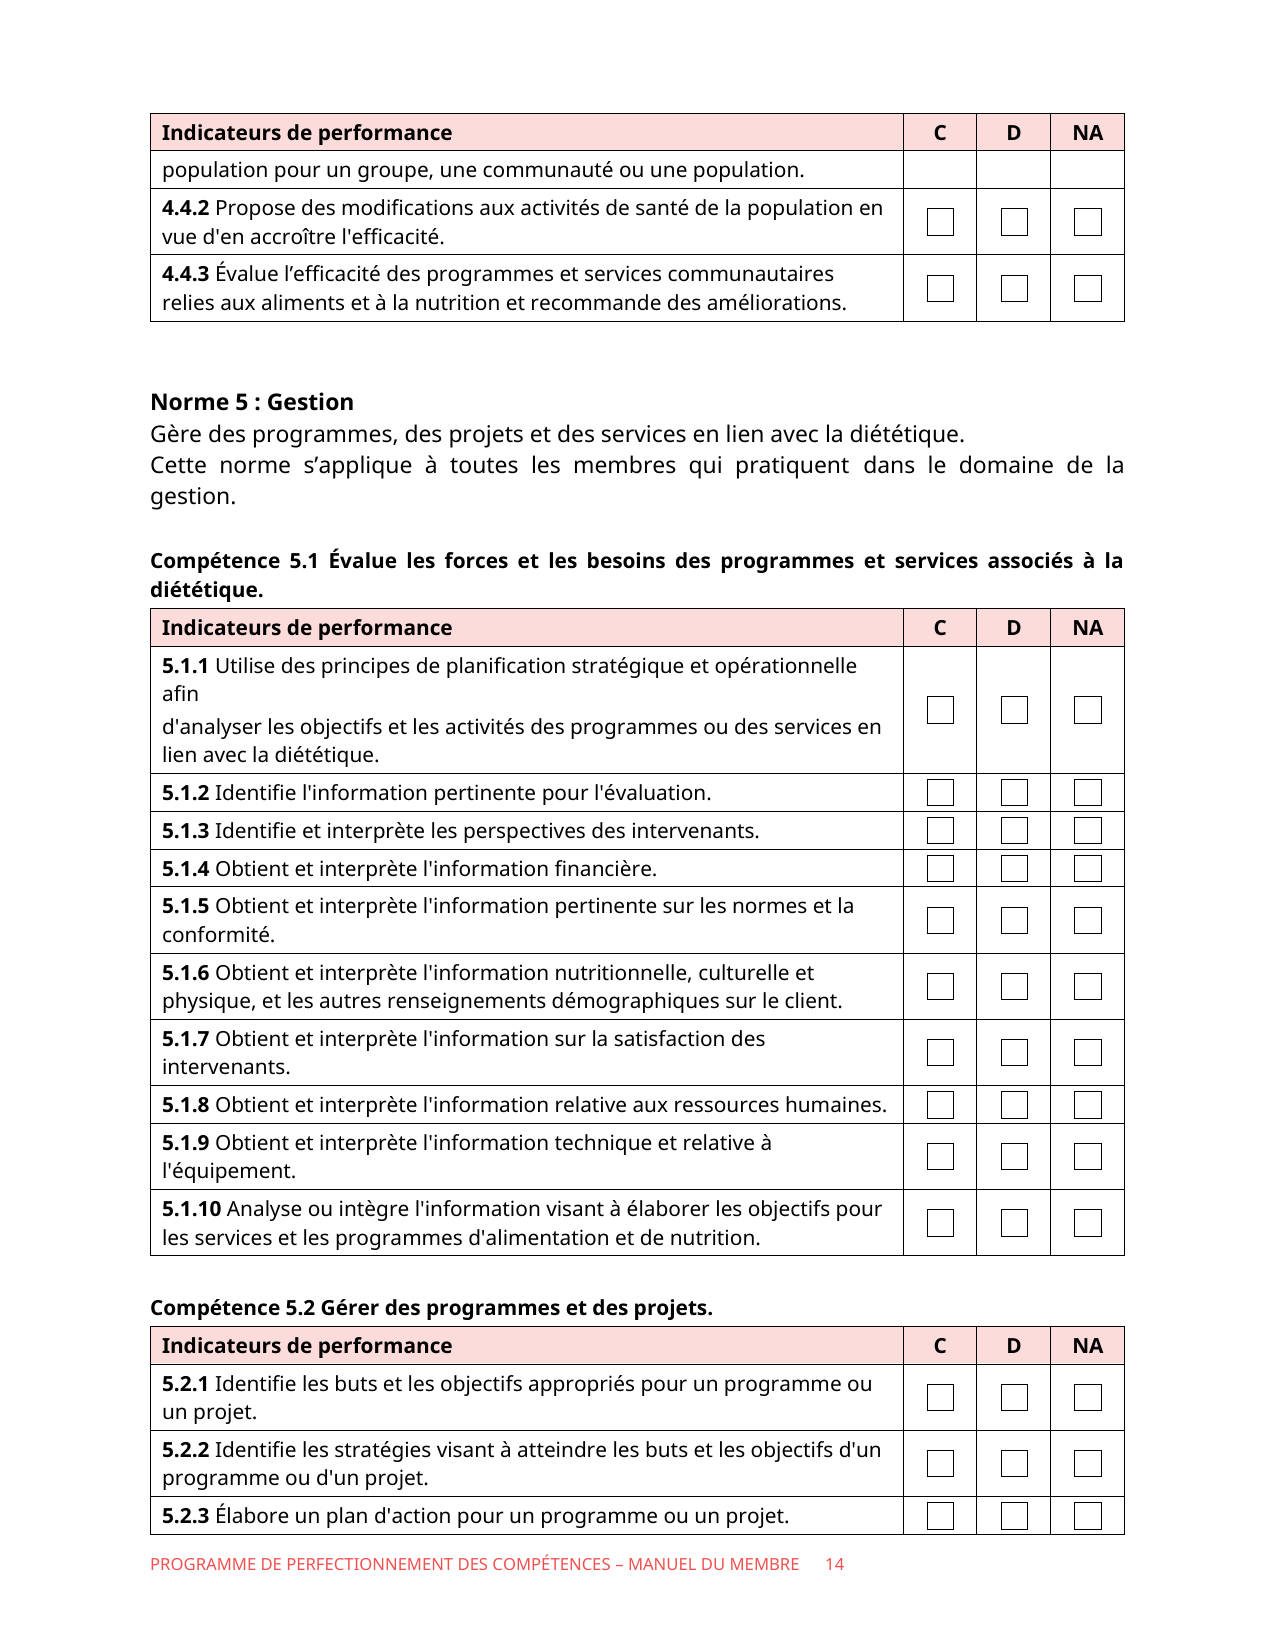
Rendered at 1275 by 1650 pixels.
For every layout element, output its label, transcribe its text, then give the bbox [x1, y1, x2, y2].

table_cell [1051, 647, 1124, 773]
table_cell [1051, 887, 1124, 952]
table_header Indicateurs de performance [151, 1327, 903, 1363]
table_header D [977, 1327, 1050, 1363]
table_cell 5.2.3 Élabore un plan d'action pour un programme ou un projet. [151, 1497, 903, 1534]
table_header Indicateurs de performance [151, 609, 903, 646]
table_cell [1051, 812, 1124, 848]
table_cell [977, 1020, 1050, 1085]
table_cell [977, 954, 1050, 1019]
table_cell [1051, 850, 1124, 886]
table_cell [904, 812, 976, 848]
text Cette norme s’applique à toutes les membres qui pratiquent dans le domaine de la gestion. [150, 449, 1125, 511]
table_cell [977, 151, 1050, 188]
table_cell [1051, 255, 1124, 321]
table_cell [977, 1497, 1050, 1534]
table_cell [977, 255, 1050, 321]
table_cell [904, 1497, 976, 1534]
table_cell [977, 189, 1050, 254]
table_header C [904, 114, 976, 150]
table_header NA [1051, 114, 1124, 150]
text Norme 5 : Gestion [150, 386, 1125, 417]
table_cell [1051, 1190, 1124, 1255]
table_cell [151, 151, 903, 188]
table_cell [1051, 151, 1124, 188]
table_cell [977, 1124, 1050, 1189]
table_header Indicateurs de performance [151, 114, 903, 150]
text Gère des programmes, des projets et des services en lien avec la diététique. [150, 417, 1125, 449]
table_cell [904, 189, 976, 254]
table_cell [904, 954, 976, 1019]
table_cell [904, 887, 976, 952]
table_cell [977, 1365, 1050, 1430]
table_cell [977, 774, 1050, 811]
table_header NA [1051, 1327, 1124, 1363]
table_cell [977, 647, 1050, 773]
table_cell [904, 1020, 976, 1085]
table_header D [977, 114, 1050, 150]
table_cell 5.1.6 Obtient et interprète l'information nutritionnelle, culturelle et physique, et les autres renseignements démographiques sur le client. [151, 954, 903, 1019]
table_cell 5.1.10 Analyse ou intègre l'information visant à élaborer les objectifs pour les services et les programmes d'alimentation et de nutrition. [151, 1190, 903, 1255]
table_cell 5.1.5 Obtient et interprète l'information pertinente sur les normes et la conformité. [151, 887, 903, 952]
table_cell [1051, 954, 1124, 1019]
table_cell [904, 1124, 976, 1189]
table_cell 5.1.8 Obtient et interprète l'information relative aux ressources humaines. [151, 1086, 903, 1123]
table_cell [1051, 1086, 1124, 1123]
table_header C [904, 1327, 976, 1363]
table_cell [904, 1086, 976, 1123]
table_cell 5.1.4 Obtient et interprète l'information financière. [151, 850, 903, 886]
table_cell 5.2.1 Identifie les buts et les objectifs appropriés pour un programme ou un projet. [151, 1365, 903, 1430]
table_cell 5.2.2 Identifie les stratégies visant à atteindre les buts et les objectifs d'un programme ou d'un projet. [151, 1431, 903, 1496]
table_header D [977, 609, 1050, 646]
table_cell [904, 151, 976, 188]
table_cell 5.1.9 Obtient et interprète l'information technique et relative à l'équipement. [151, 1124, 903, 1189]
table_cell [904, 255, 976, 321]
table_cell [1051, 1020, 1124, 1085]
table_header C [904, 609, 976, 646]
table_cell 5.1.2 Identifie l'information pertinente pour l'évaluation. [151, 774, 903, 811]
table_cell [977, 1086, 1050, 1123]
table_cell [1051, 189, 1124, 254]
table_cell [1051, 1431, 1124, 1496]
table_cell [977, 1190, 1050, 1255]
table_cell [1051, 1365, 1124, 1430]
table_cell [904, 1190, 976, 1255]
table_cell [904, 774, 976, 811]
table_cell 4.4.3 Évalue l’efficacité des programmes et services communautaires relies aux aliments et à la nutrition et recommande des améliorations. [151, 255, 903, 321]
table_cell [904, 1431, 976, 1496]
table_cell [977, 850, 1050, 886]
table_cell [904, 647, 976, 773]
table_cell 5.1.1 Utilise des principes de planification stratégique et opérationnelle afin d'analyser les objectifs et les activités des programmes ou des services en lien avec la diététique. [151, 647, 903, 773]
text Compétence 5.1 Évalue les forces et les besoins des programmes et services associés à la diététique. [150, 547, 1125, 603]
text Compétence 5.2 Gérer des programmes et des projets. [150, 1293, 1125, 1322]
table_cell [977, 887, 1050, 952]
table_cell [904, 1365, 976, 1430]
table_cell 4.4.2 Propose des modifications aux activités de santé de la population en vue d'en accroître l'efficacité. [151, 189, 903, 254]
table_cell 5.1.7 Obtient et interprète l'information sur la satisfaction des intervenants. [151, 1020, 903, 1085]
table_cell [977, 1431, 1050, 1496]
table_cell [1051, 1497, 1124, 1534]
table_cell [904, 850, 976, 886]
table_cell 5.1.3 Identifie et interprète les perspectives des intervenants. [151, 812, 903, 848]
table_cell [977, 812, 1050, 848]
table_header NA [1051, 609, 1124, 646]
table_cell [1051, 774, 1124, 811]
table_cell [1051, 1124, 1124, 1189]
